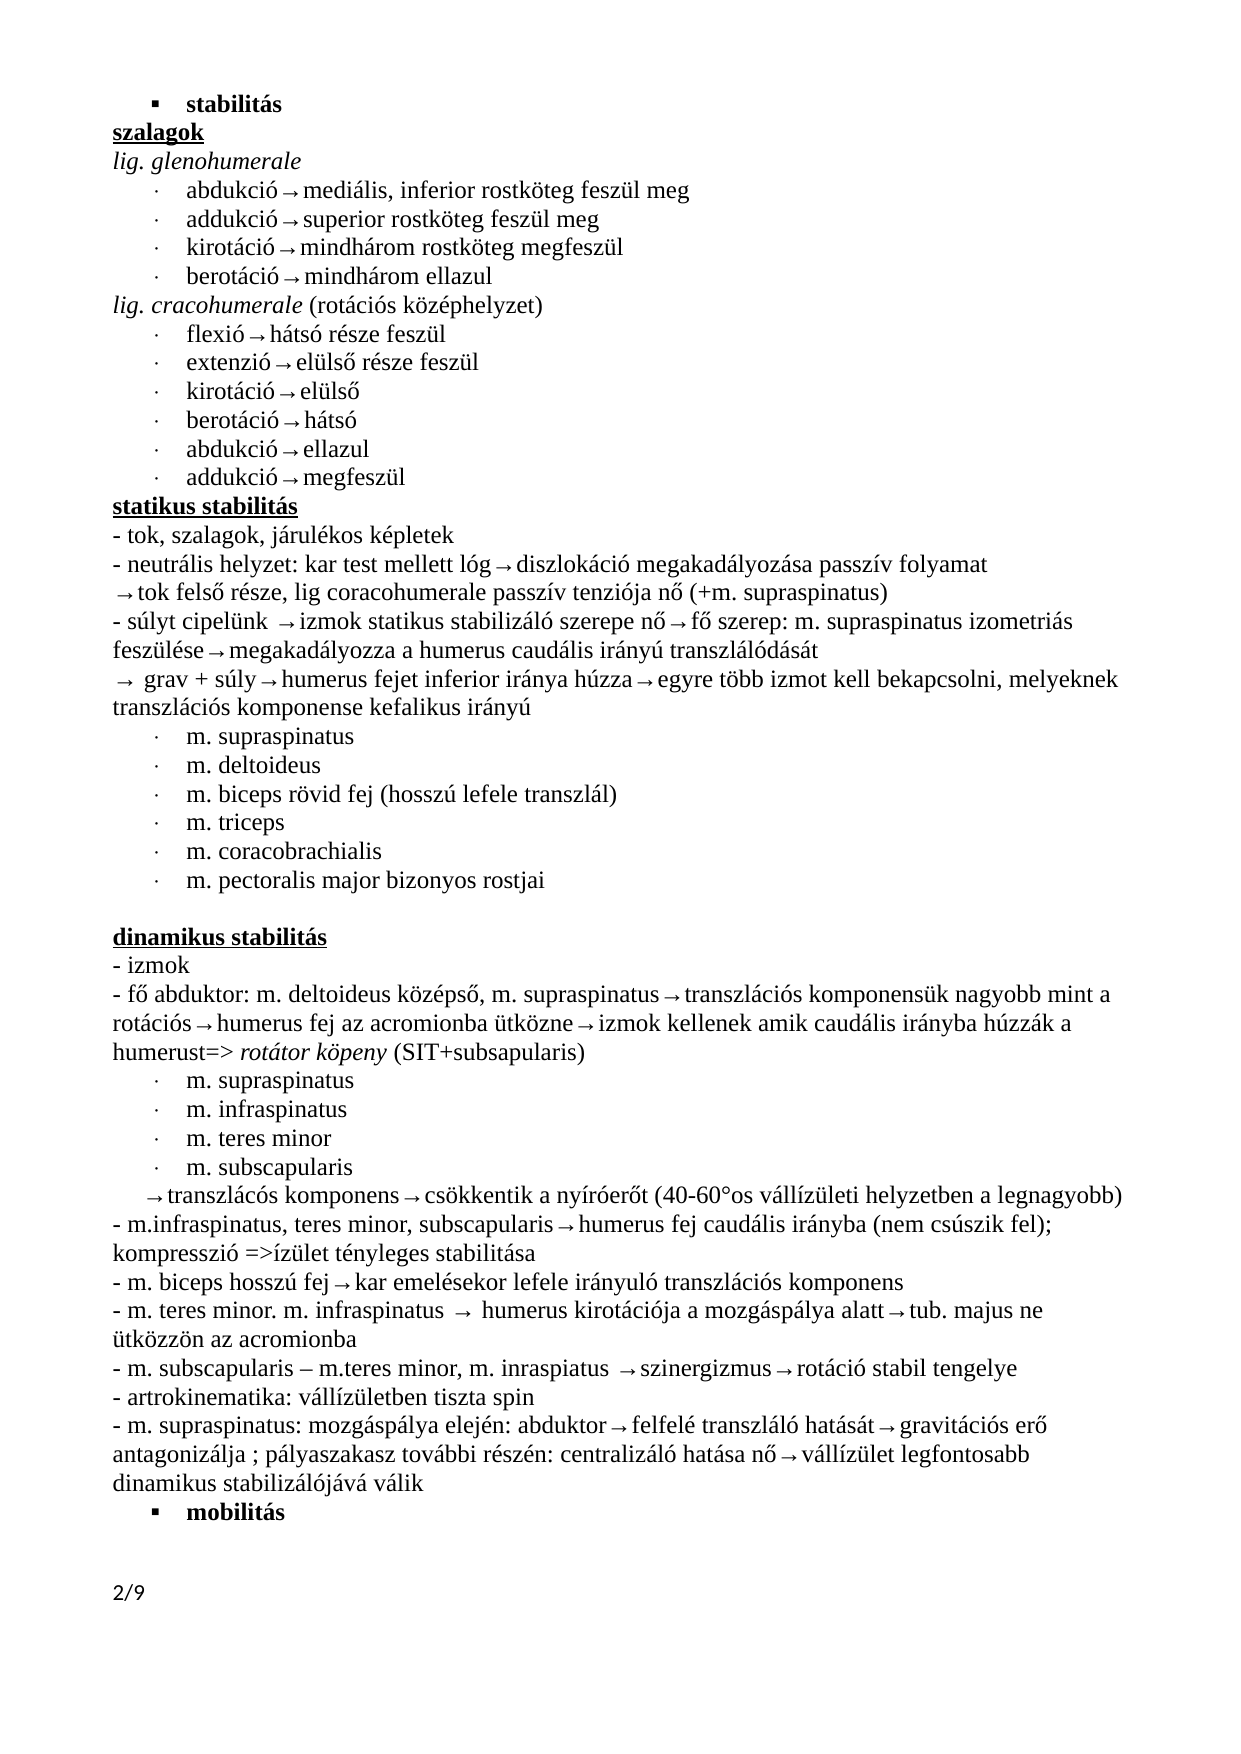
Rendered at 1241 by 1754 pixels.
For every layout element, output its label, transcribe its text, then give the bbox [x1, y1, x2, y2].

text - m. teres minor. m. infraspinatus → humerus kirotációja a mozgáspálya alatt→tub. majus ne ütközzön az acromionba [112, 1295, 1125, 1353]
list →transzlácós komponens→csökkentik a nyíróerőt (40-60°os vállízületi helyzetben a legnagyobb) [142, 1180, 1125, 1209]
text - tok, szalagok, járulékos képletek [112, 520, 1125, 549]
list kirotáció→mindhárom rostköteg megfeszül [150, 232, 1125, 261]
text szalagok [112, 117, 1125, 146]
list addukció→megfeszül [150, 462, 1125, 491]
text - izmok [112, 950, 1125, 979]
text - súlyt cipelünk →izmok statikus stabilizáló szerepe nő→fő szerep: m. supraspinatus izometriás feszülése→megakadályozza a humerus caudális irányú transzlálódását [112, 606, 1125, 664]
list m. biceps rövid fej (hosszú lefele transzlál) [150, 779, 1125, 807]
text statikus stabilitás [112, 491, 1125, 520]
text - m. subscapularis – m.teres minor, m. inraspiatus →szinergizmus→rotáció stabil tengelye [112, 1353, 1125, 1382]
list m. coracobrachialis [150, 836, 1125, 865]
list stabilitás [150, 89, 1125, 117]
list berotáció→hátsó [150, 405, 1125, 434]
list mobilitás [150, 1497, 1125, 1525]
list m. supraspinatus [150, 1065, 1125, 1094]
list m. infraspinatus [150, 1094, 1125, 1123]
text - fő abduktor: m. deltoideus középső, m. supraspinatus→transzlációs komponensük nagyobb mint a rotációs→humerus fej az acromionba ütközne→izmok kellenek amik caudális irányba húzzák a humerust=> rotátor köpeny (SIT+subsapularis) [112, 979, 1125, 1065]
list addukció→superior rostköteg feszül meg [150, 204, 1125, 232]
text lig. cracohumerale (rotációs középhelyzet) [112, 290, 1125, 319]
list m. supraspinatus [150, 721, 1125, 750]
list abdukció→ellazul [150, 434, 1125, 462]
list flexió→hátsó része feszül [150, 319, 1125, 347]
text →tok felső része, lig coracohumerale passzív tenziója nő (+m. supraspinatus) [112, 577, 1125, 606]
list m. subscapularis [150, 1152, 1125, 1180]
text - m. supraspinatus: mozgáspálya elején: abduktor→felfelé transzláló hatását→gravitációs erő antagonizálja ; pályaszakasz további részén: centralizáló hatása nő→vállízület legfontosabb dinamikus stabilizálójává válik [112, 1410, 1125, 1497]
list m. triceps [150, 807, 1125, 836]
list m. pectoralis major bizonyos rostjai [150, 865, 1125, 894]
text - neutrális helyzet: kar test mellett lóg→diszlokáció megakadályozása passzív folyamat [112, 549, 1125, 577]
list extenzió→elülső része feszül [150, 347, 1125, 376]
text lig. glenohumerale [112, 146, 1125, 175]
list kirotáció→elülső [150, 376, 1125, 405]
text - artrokinematika: vállízületben tiszta spin [112, 1382, 1125, 1410]
text - m.infraspinatus, teres minor, subscapularis→humerus fej caudális irányba (nem csúszik fel); kompresszió =>ízület tényleges stabilitása [112, 1209, 1125, 1267]
text → grav + súly→humerus fejet inferior iránya húzza→egyre több izmot kell bekapcsolni, melyeknek transzlációs komponense kefalikus irányú [112, 664, 1125, 721]
list abdukció→mediális, inferior rostköteg feszül meg [150, 175, 1125, 204]
list m. teres minor [150, 1123, 1125, 1152]
text dinamikus stabilitás [112, 922, 1125, 950]
list berotáció→mindhárom ellazul [150, 261, 1125, 290]
text - m. biceps hosszú fej→kar emelésekor lefele irányuló transzlációs komponens [112, 1267, 1125, 1295]
list m. deltoideus [150, 750, 1125, 779]
